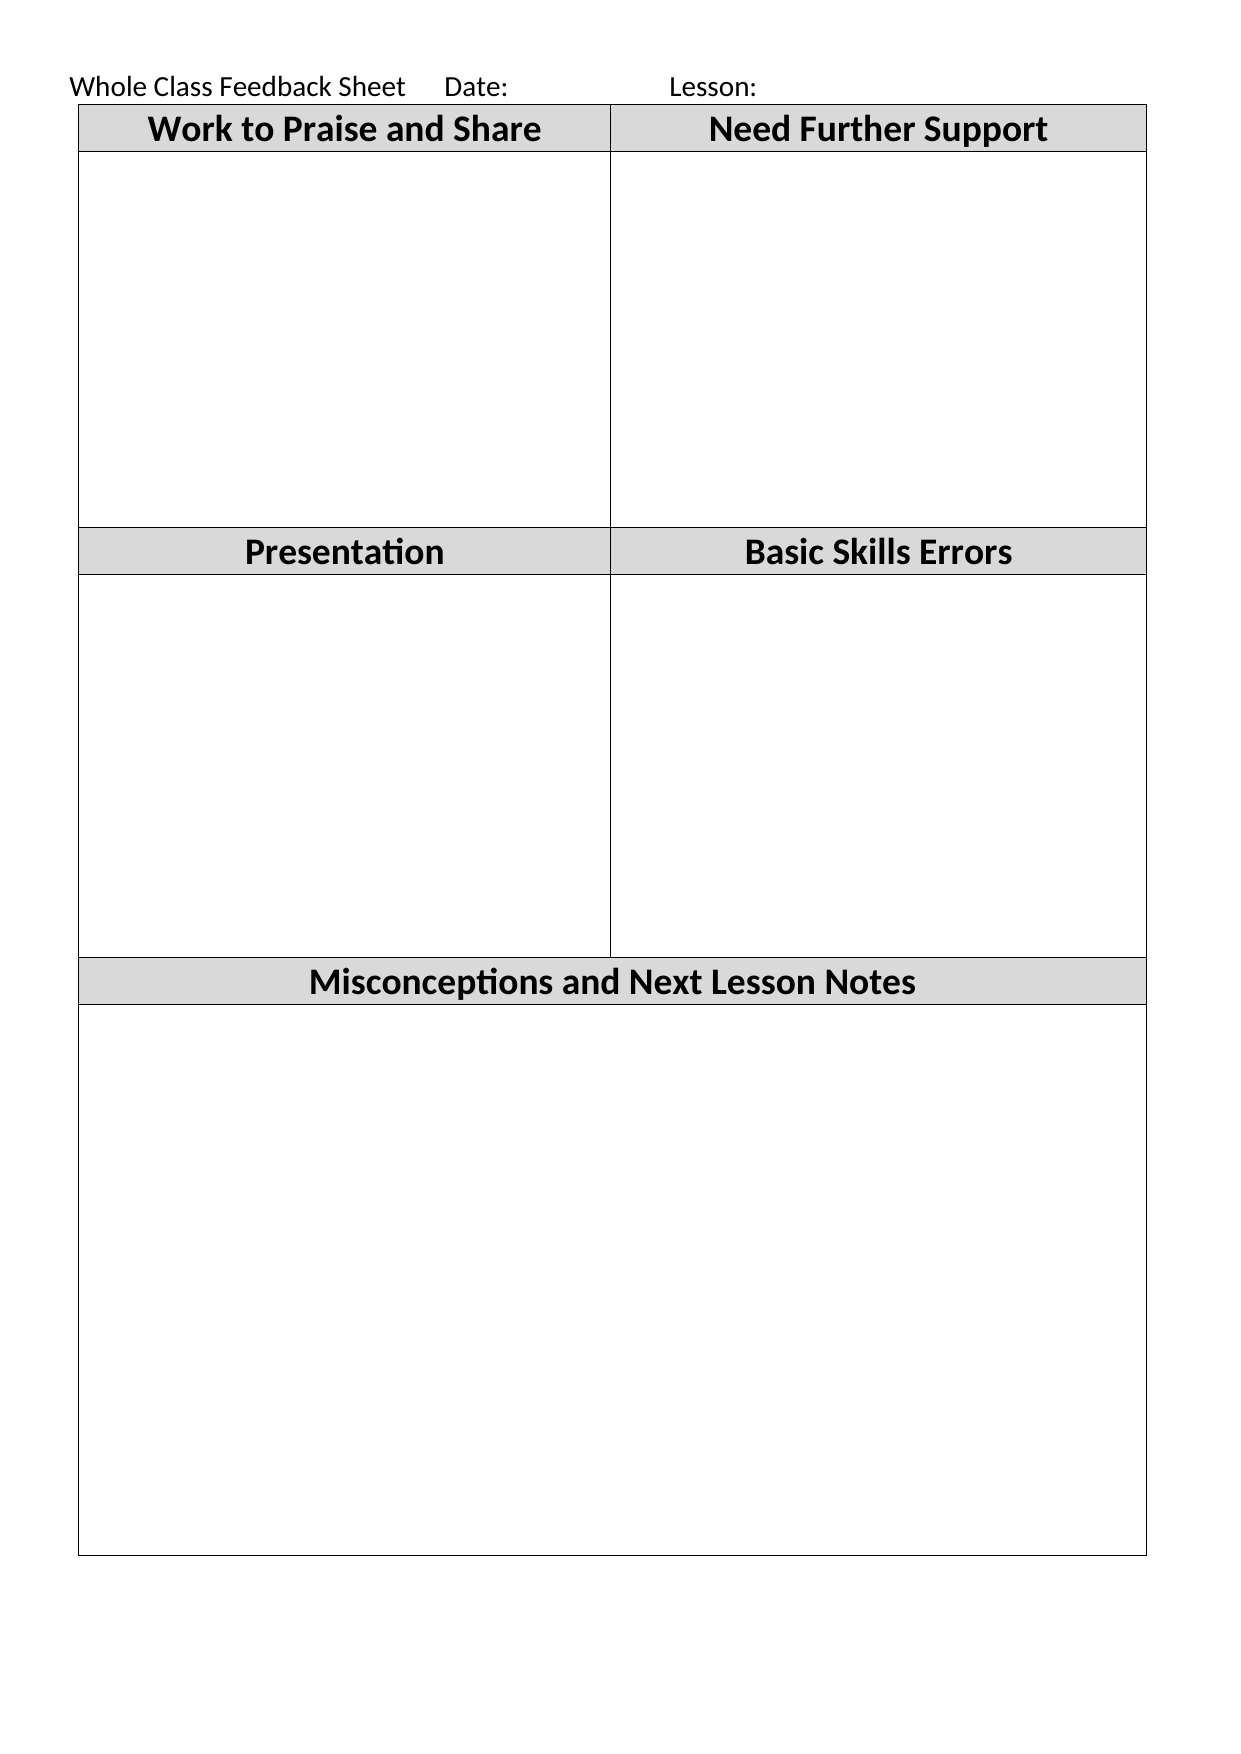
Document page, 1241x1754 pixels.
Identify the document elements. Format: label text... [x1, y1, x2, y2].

table_cell Presentation [79, 528, 610, 574]
table_cell Misconceptions and Next Lesson Notes [79, 958, 1146, 1004]
table_cell [611, 575, 1146, 957]
table_cell [79, 152, 610, 527]
table_header Work to Praise and Share [79, 105, 610, 151]
text Whole Class Feedback Sheet Date: Lesson: [69, 68, 1125, 104]
table_cell [79, 575, 610, 957]
table_header Need Further Support [611, 105, 1146, 151]
table_cell [611, 152, 1146, 527]
table_cell [79, 1005, 1146, 1554]
table_cell Basic Skills Errors [611, 528, 1146, 574]
